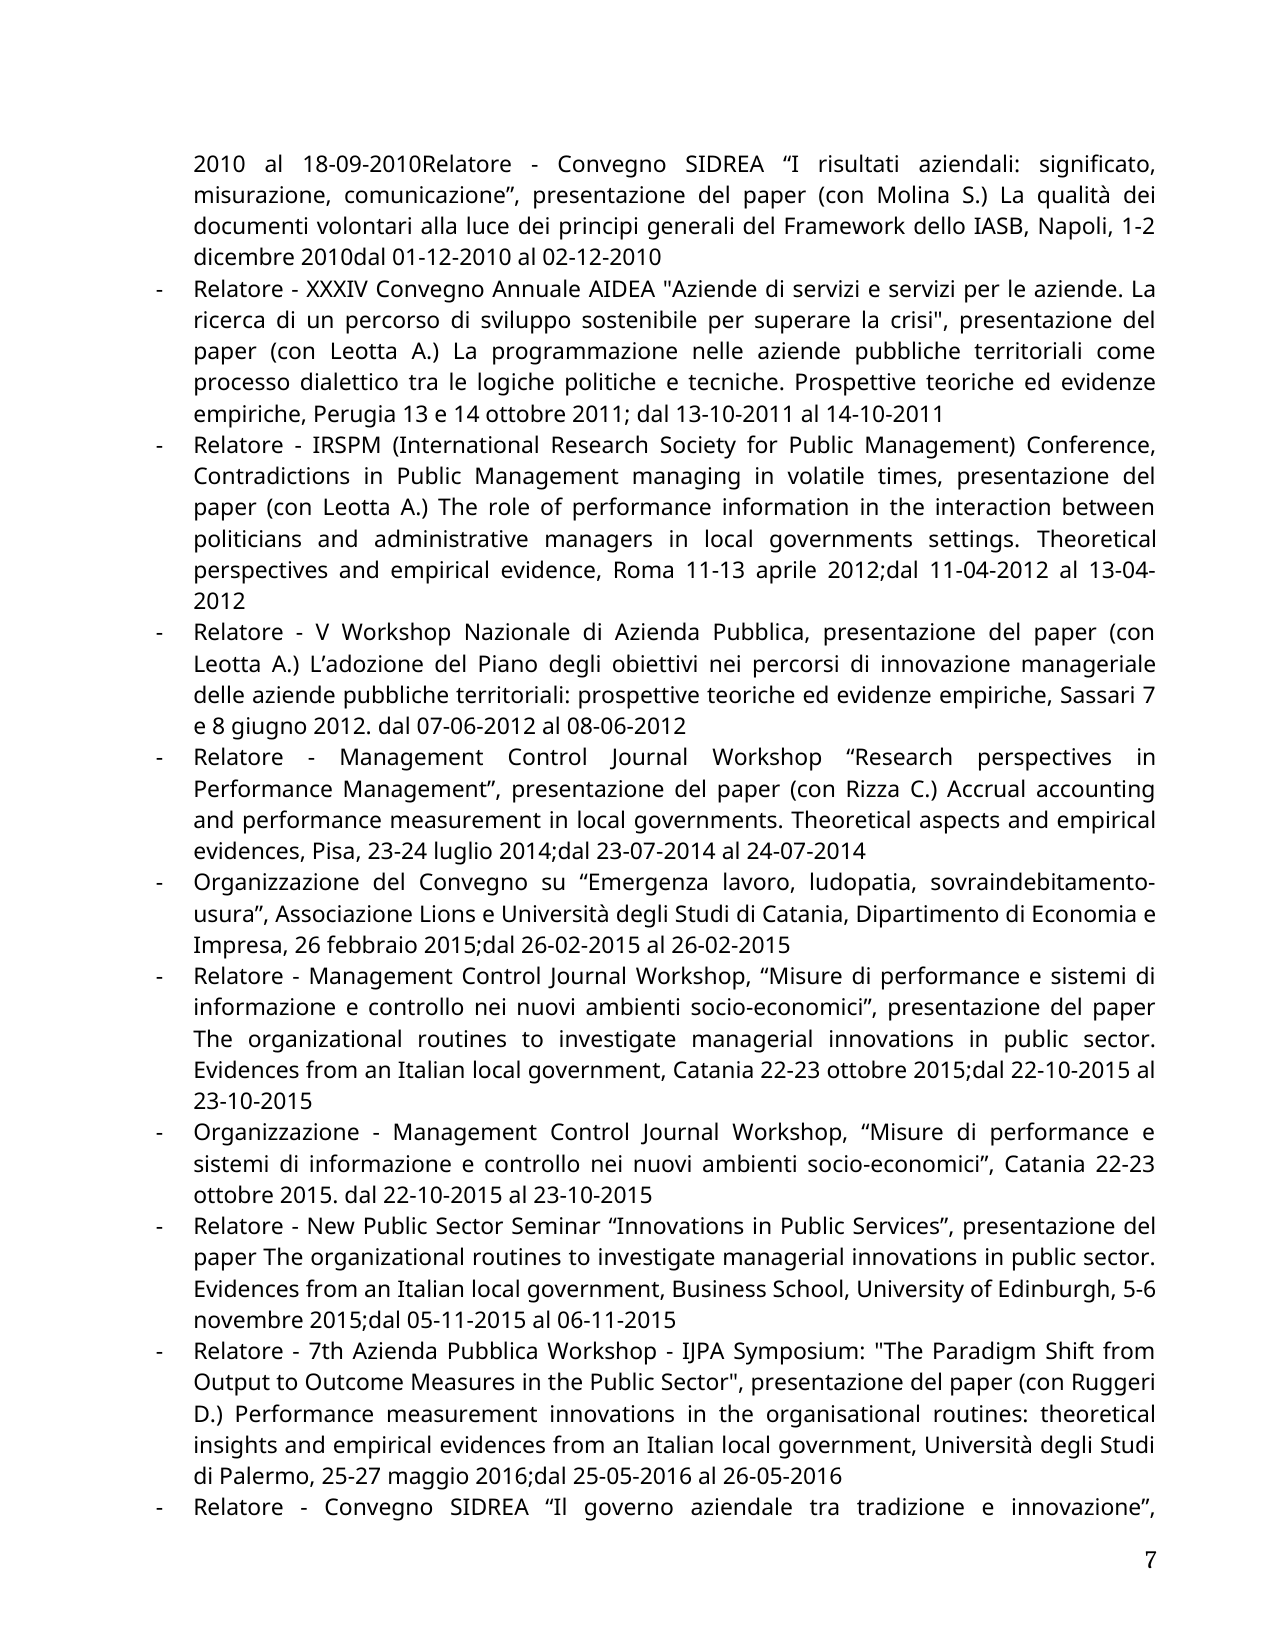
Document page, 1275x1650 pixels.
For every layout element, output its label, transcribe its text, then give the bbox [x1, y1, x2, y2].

list Relatore - XXXIV Convegno Annuale AIDEA "Aziende di servizi e servizi per le aziende. La ricerca di un percorso di sviluppo sostenibile per superare la crisi", presentazione del paper (con Leotta A.) La programmazione nelle aziende pubbliche territoriali come processo dialettico tra le logiche politiche e tecniche. Prospettive teoriche ed evidenze empiriche, Perugia 13 e 14 ottobre 2011; dal 13-10-2011 al 14-10-2011 [156, 273, 1157, 429]
list Relatore - Management Control Journal Workshop “Research perspectives in Performance Management”, presentazione del paper (con Rizza C.) Accrual accounting and performance measurement in local governments. Theoretical aspects and empirical evidences, Pisa, 23-24 luglio 2014; dal 23-07-2014 al 24-07-2014 [156, 741, 1157, 866]
list Relatore - Management Control Journal Workshop, “Misure di performance e sistemi di informazione e controllo nei nuovi ambienti socio-economici”, presentazione del paper The organizational routines to investigate managerial innovations in public sector. Evidences from an Italian local government, Catania 22-23 ottobre 2015; dal 22-10-2015 al 23-10-2015 [156, 960, 1157, 1116]
list Relatore - 7th Azienda Pubblica Workshop - IJPA Symposium: "The Paradigm Shift from Output to Outcome Measures in the Public Sector", presentazione del paper (con Ruggeri D.) Performance measurement innovations in the organisational routines: theoretical insights and empirical evidences from an Italian local government, Università degli Studi di Palermo, 25-27 maggio 2016; dal 25-05-2016 al 26-05-2016 [156, 1335, 1157, 1491]
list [156, 1491, 1157, 1523]
list Organizzazione - Management Control Journal Workshop, “Misure di performance e sistemi di informazione e controllo nei nuovi ambienti socio-economici”, Catania 22-23 ottobre 2015. dal 22-10-2015 al 23-10-2015 [156, 1116, 1157, 1210]
list Relatore - IRSPM (International Research Society for Public Management) Conference, Contradictions in Public Management managing in volatile times, presentazione del paper (con Leotta A.) The role of performance information in the interaction between politicians and administrative managers in local governments settings. Theoretical perspectives and empirical evidence, Roma 11-13 aprile 2012; dal 11-04-2012 al 13-04-2012 [156, 429, 1157, 616]
list Relatore - New Public Sector Seminar “Innovations in Public Services”, presentazione del paper The organizational routines to investigate managerial innovations in public sector. Evidences from an Italian local government, Business School, University of Edinburgh, 5-6 novembre 2015; dal 05-11-2015 al 06-11-2015 [156, 1210, 1157, 1335]
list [156, 148, 1157, 273]
list Relatore - V Workshop Nazionale di Azienda Pubblica, presentazione del paper (con Leotta A.) L’adozione del Piano degli obiettivi nei percorsi di innovazione manageriale delle aziende pubbliche territoriali: prospettive teoriche ed evidenze empiriche, Sassari 7 e 8 giugno 2012. dal 07-06-2012 al 08-06-2012 [156, 616, 1157, 741]
list Organizzazione del Convegno su “Emergenza lavoro, ludopatia, sovraindebitamento-usura”, Associazione Lions e Università degli Studi di Catania, Dipartimento di Economia e Impresa, 26 febbraio 2015; dal 26-02-2015 al 26-02-2015 [156, 866, 1157, 960]
